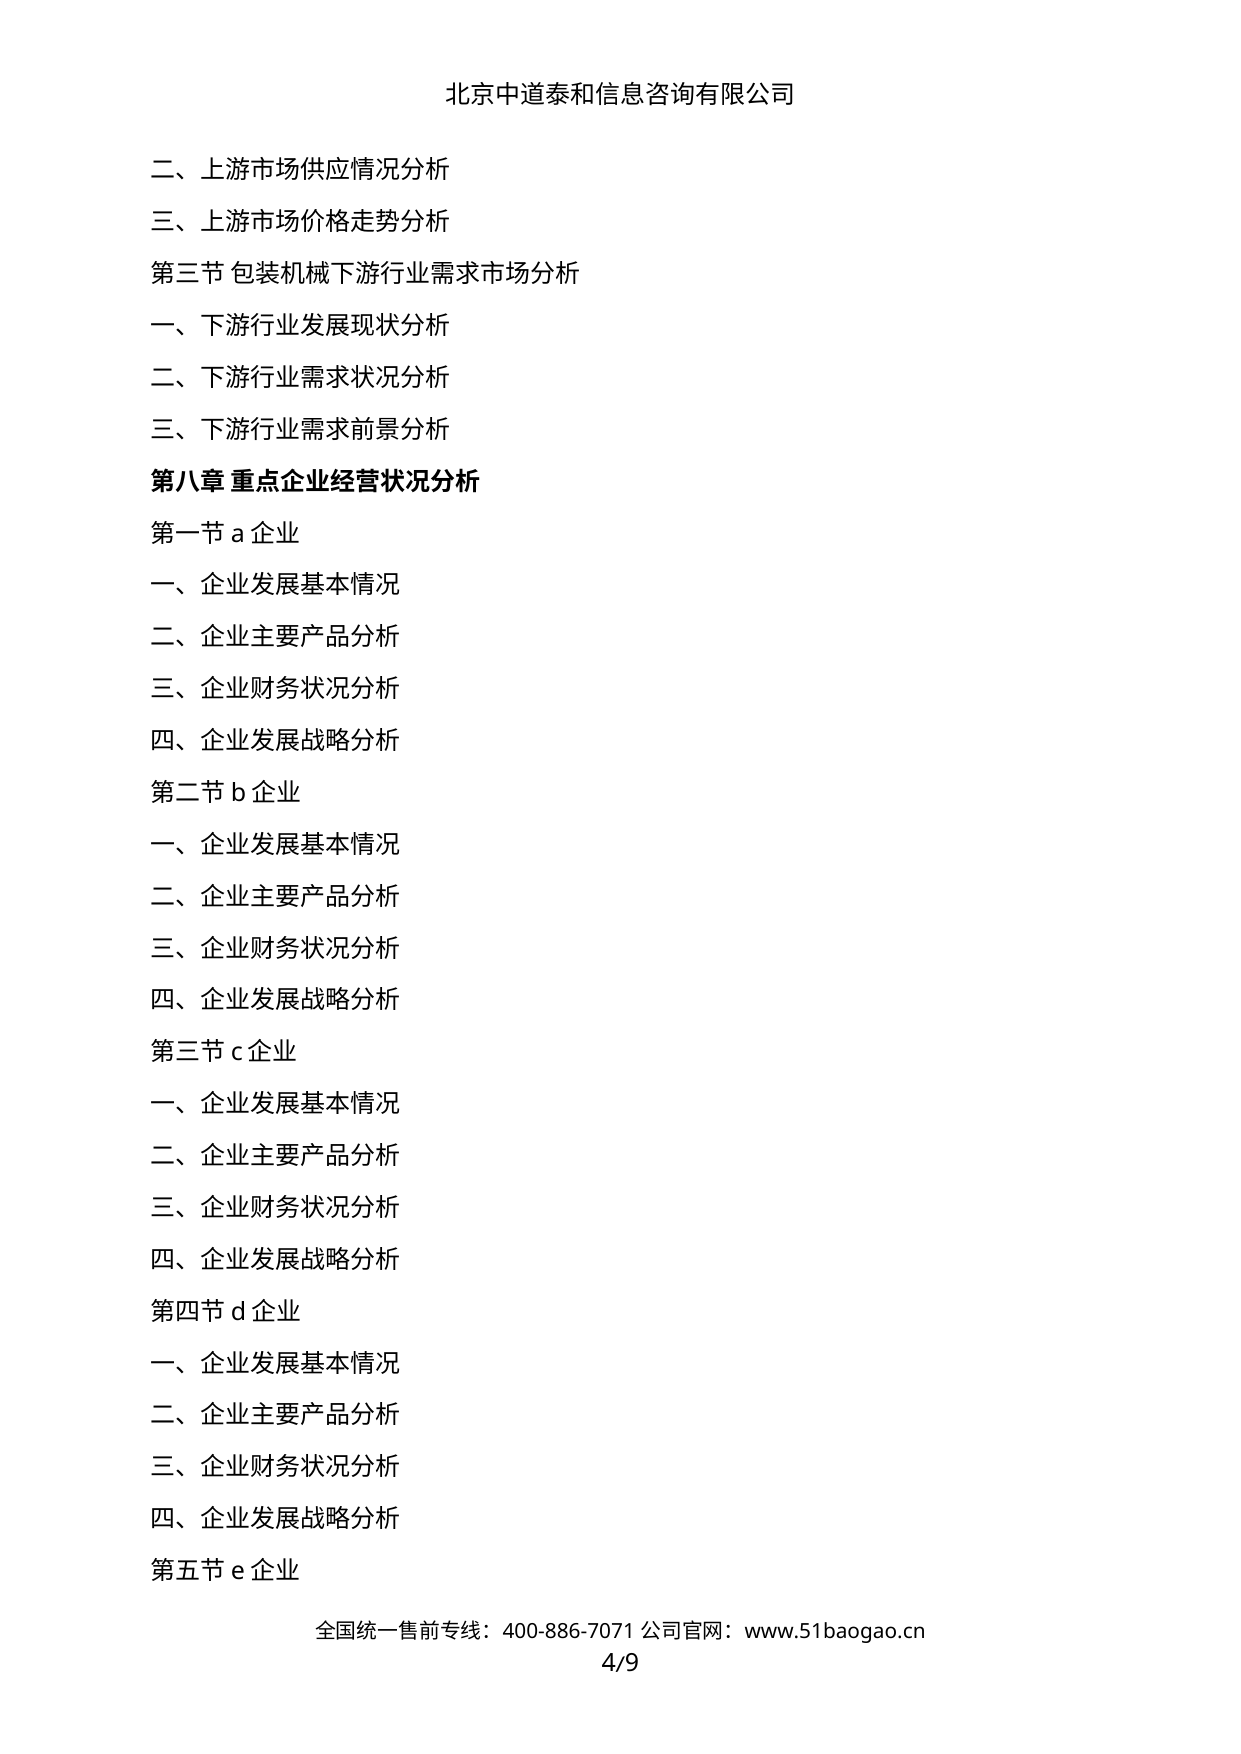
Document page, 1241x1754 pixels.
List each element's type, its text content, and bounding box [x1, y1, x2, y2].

text 三、企业财务状况分析 [150, 928, 1090, 964]
text 第二节 b企业 [150, 772, 1090, 809]
text 三、下游行业需求前景分析 [150, 409, 1090, 446]
text 四、企业发展战略分析 [150, 980, 1090, 1016]
text 三、上游市场价格走势分析 [150, 202, 1090, 238]
text 四、企业发展战略分析 [150, 721, 1090, 757]
text 第四节 d企业 [150, 1291, 1090, 1327]
text 二、企业主要产品分析 [150, 617, 1090, 653]
text 一、企业发展基本情况 [150, 824, 1090, 861]
text 二、企业主要产品分析 [150, 876, 1090, 912]
text 三、企业财务状况分析 [150, 1447, 1090, 1483]
text 一、下游行业发展现状分析 [150, 306, 1090, 342]
text 三、企业财务状况分析 [150, 1187, 1090, 1224]
text 二、企业主要产品分析 [150, 1395, 1090, 1431]
text 第五节 e企业 [150, 1551, 1090, 1587]
text 二、企业主要产品分析 [150, 1136, 1090, 1172]
text 二、上游市场供应情况分析 [150, 150, 1090, 186]
text 第八章 重点企业经营状况分析 [150, 461, 1090, 497]
text 三、企业财务状况分析 [150, 669, 1090, 705]
text 二、下游行业需求状况分析 [150, 357, 1090, 394]
text 第一节 a企业 [150, 513, 1090, 549]
text 一、企业发展基本情况 [150, 565, 1090, 601]
text 一、企业发展基本情况 [150, 1084, 1090, 1120]
text 一、企业发展基本情况 [150, 1343, 1090, 1379]
text 四、企业发展战略分析 [150, 1239, 1090, 1276]
text 第三节 c企业 [150, 1032, 1090, 1068]
text 第三节 包装机械下游行业需求市场分析 [150, 254, 1090, 290]
text 四、企业发展战略分析 [150, 1499, 1090, 1535]
